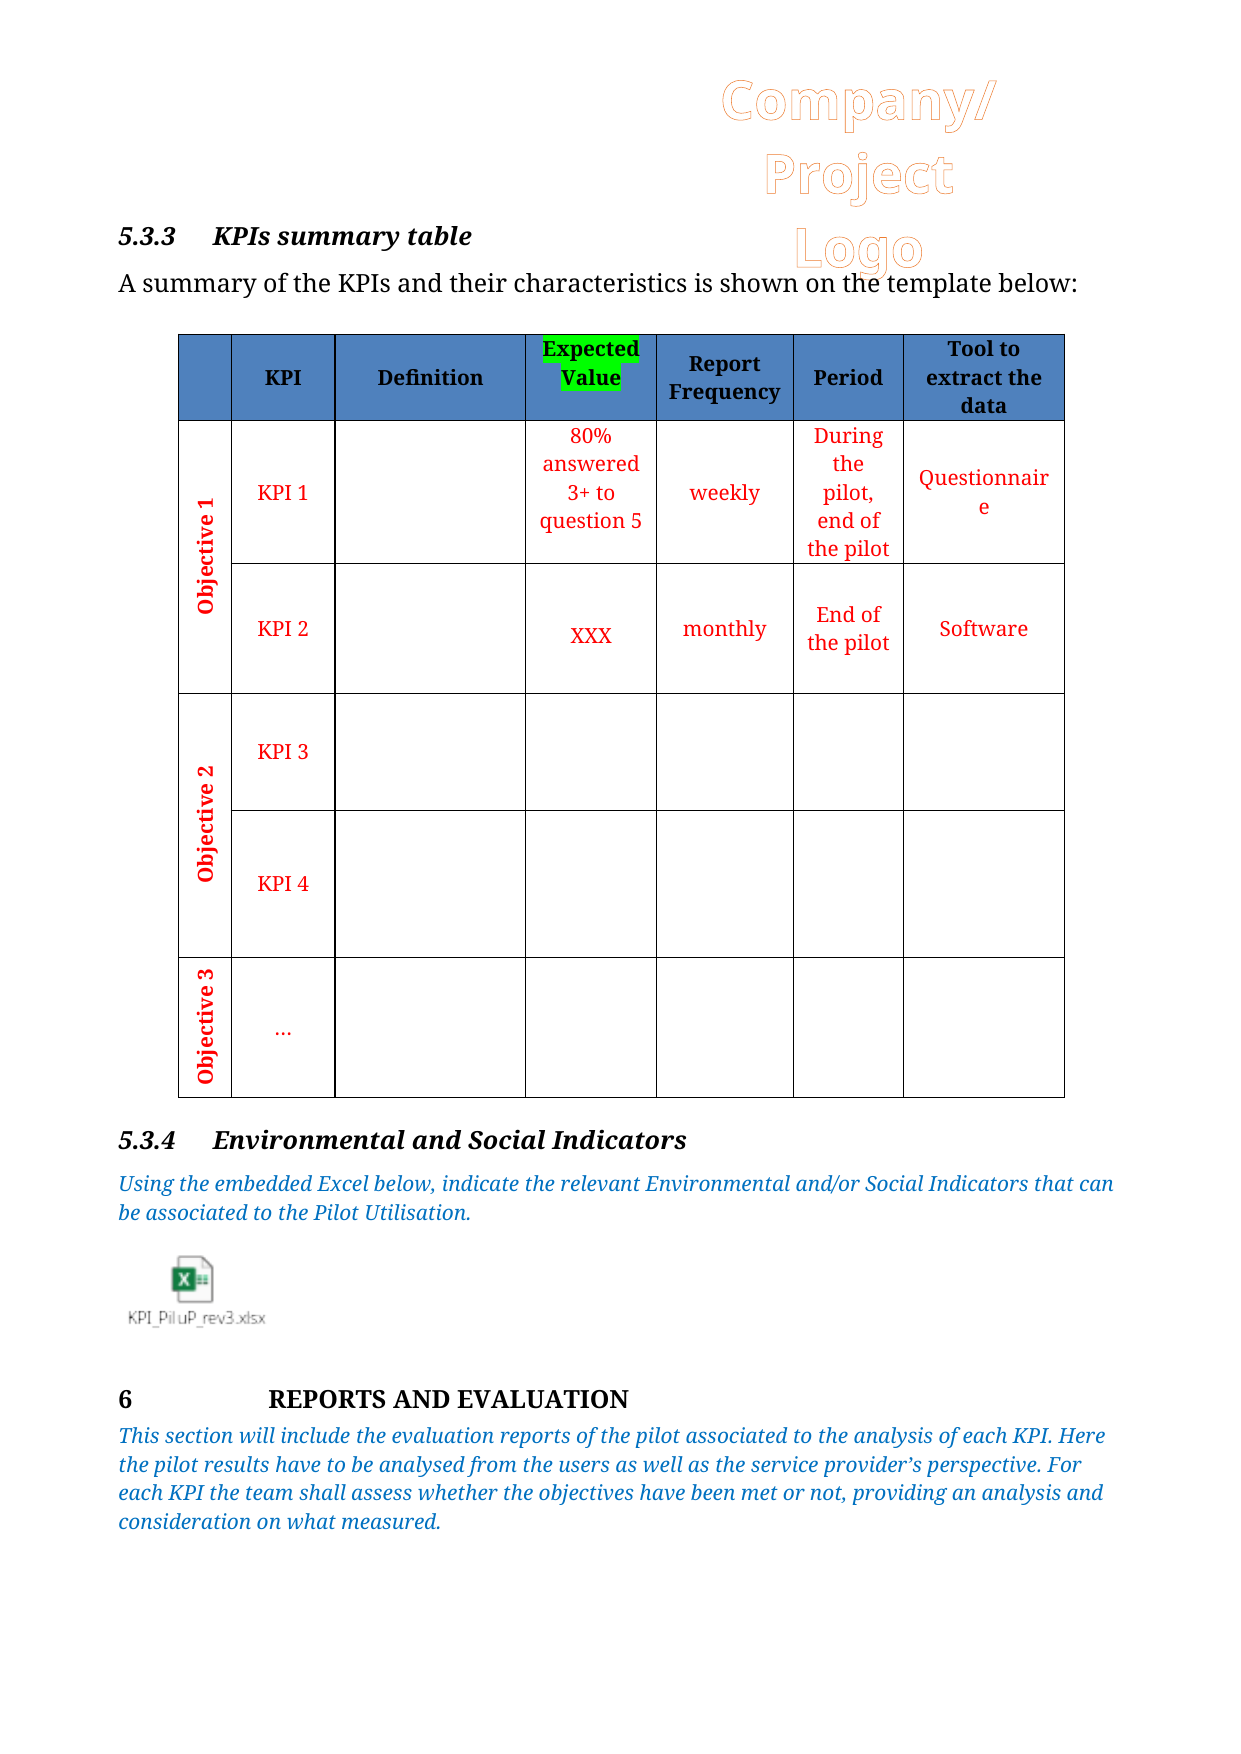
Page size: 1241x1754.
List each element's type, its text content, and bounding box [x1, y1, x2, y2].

table_cell [794, 694, 903, 810]
table_cell KPI 1 [232, 421, 334, 563]
table_header Tool to extract the data [904, 335, 1064, 420]
table_cell [904, 811, 1064, 957]
subtitle Environmental and Social Indicators [118, 1123, 1125, 1157]
text Using the embedded Excel below, indicate the relevant Environmental and/or Social Indicators that can be associated to the Pilot Utilisation. [118, 1169, 1125, 1226]
subtitle Reports and evaluation [118, 1381, 1125, 1415]
table_cell [336, 694, 525, 810]
table_cell [657, 811, 793, 957]
text A summary of the KPIs and their characteristics is shown on the template below: [118, 265, 1125, 299]
table_cell [526, 694, 656, 810]
table_header [179, 335, 231, 420]
table_header Definition [336, 335, 525, 420]
table_cell [336, 811, 525, 957]
table_cell monthly [657, 564, 793, 692]
table_header KPI [232, 335, 334, 420]
table_cell Objective 3 [179, 958, 231, 1097]
table_header Period [794, 335, 903, 420]
table_cell End of the pilot [794, 564, 903, 692]
table_cell Software [904, 564, 1064, 692]
table_header Report Frequency [657, 335, 793, 420]
text This section will include the evaluation reports of the pilot associated to the analysis of each KPI. Here the pilot results have to be analysed from the users as well as the service provider’s perspective. For each KPI the team shall assess whether the objectives have been met or not, providing an analysis and consideration on what measured. [118, 1422, 1125, 1535]
table_cell [904, 694, 1064, 810]
table_header Expected Value [526, 335, 656, 420]
table_cell [657, 958, 793, 1097]
table_cell Questionnaire [904, 421, 1064, 563]
table_cell [657, 694, 793, 810]
table_cell [336, 421, 525, 563]
table_cell [794, 811, 903, 957]
table_cell During the pilot, end of the pilot [794, 421, 903, 563]
table_cell XXX [526, 564, 656, 692]
table_cell KPI 2 [232, 564, 334, 692]
table_cell [336, 564, 525, 692]
table_cell 80% answered 3+ to question 5 [526, 421, 656, 563]
subtitle KPIs summary table [118, 219, 1125, 253]
table_cell [794, 958, 903, 1097]
table_cell … [232, 958, 334, 1097]
table_cell [336, 958, 525, 1097]
table_cell Objective 2 [179, 694, 231, 957]
table_cell weekly [657, 421, 793, 563]
table_cell [526, 811, 656, 957]
table_cell Objective 1 [179, 421, 231, 692]
table_cell KPI 4 [232, 811, 334, 957]
table_cell [526, 958, 656, 1097]
table_cell [904, 958, 1064, 1097]
table_cell KPI 3 [232, 694, 334, 810]
